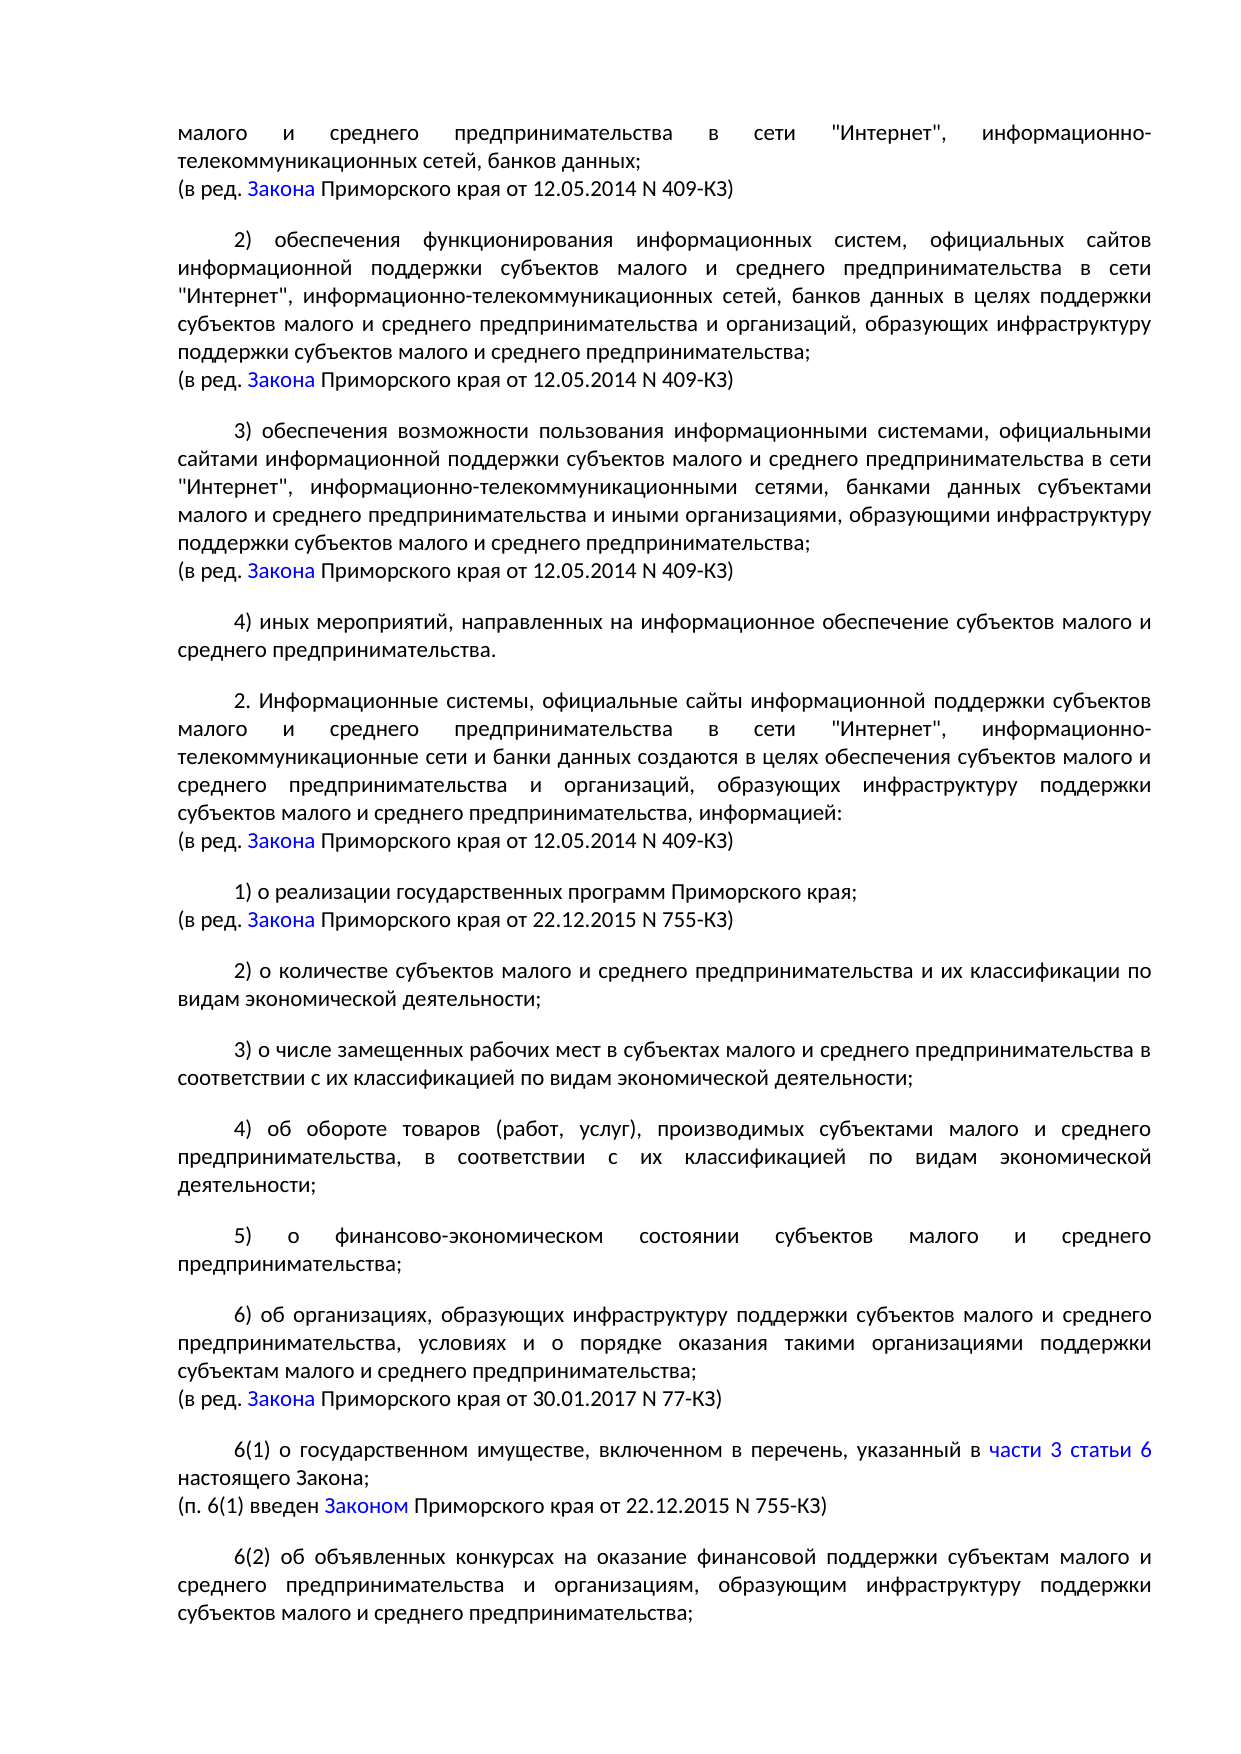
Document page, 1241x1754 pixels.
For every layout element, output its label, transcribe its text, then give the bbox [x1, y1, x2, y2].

text (в ред. Закона Приморского края от 22.12.2015 N 755-КЗ) [177, 905, 1152, 933]
text (в ред. Закона Приморского края от 12.05.2014 N 409-КЗ) [177, 365, 1152, 393]
text (в ред. Закона Приморского края от 30.01.2017 N 77-КЗ) [177, 1384, 1152, 1412]
text 2) обеспечения функционирования информационных систем, официальных сайтов информационной поддержки субъектов малого и среднего предпринимательства в сети "Интернет", информационно-телекоммуникационных сетей, банков данных в целях поддержки субъектов малого и среднего предпринимательства и организаций, образующих инфраструктуру поддержки субъектов малого и среднего предпринимательства; [177, 225, 1152, 365]
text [177, 118, 1152, 174]
text (в ред. Закона Приморского края от 12.05.2014 N 409-КЗ) [177, 826, 1152, 854]
text 6(1) о государственном имуществе, включенном в перечень, указанный в части 3 статьи 6 настоящего Закона; [177, 1435, 1152, 1491]
text 2. Информационные системы, официальные сайты информационной поддержки субъектов малого и среднего предпринимательства в сети "Интернет", информационно-телекоммуникационные сети и банки данных создаются в целях обеспечения субъектов малого и среднего предпринимательства и организаций, образующих инфраструктуру поддержки субъектов малого и среднего предпринимательства, информацией: [177, 686, 1152, 826]
text 6) об организациях, образующих инфраструктуру поддержки субъектов малого и среднего предпринимательства, условиях и о порядке оказания такими организациями поддержки субъектам малого и среднего предпринимательства; [177, 1300, 1152, 1384]
text (в ред. Закона Приморского края от 12.05.2014 N 409-КЗ) [177, 556, 1152, 584]
text (п. 6(1) введен Законом Приморского края от 22.12.2015 N 755-КЗ) [177, 1491, 1152, 1519]
text 5) о финансово-экономическом состоянии субъектов малого и среднего предпринимательства; [177, 1221, 1152, 1277]
text 3) обеспечения возможности пользования информационными системами, официальными сайтами информационной поддержки субъектов малого и среднего предпринимательства в сети "Интернет", информационно-телекоммуникационными сетями, банками данных субъектами малого и среднего предпринимательства и иными организациями, образующими инфраструктуру поддержки субъектов малого и среднего предпринимательства; [177, 416, 1152, 556]
text 2) о количестве субъектов малого и среднего предпринимательства и их классификации по видам экономической деятельности; [177, 956, 1152, 1012]
text (в ред. Закона Приморского края от 12.05.2014 N 409-КЗ) [177, 174, 1152, 202]
text 1) о реализации государственных программ Приморского края; [177, 877, 1152, 905]
text 6(2) об объявленных конкурсах на оказание финансовой поддержки субъектам малого и среднего предпринимательства и организациям, образующим инфраструктуру поддержки субъектов малого и среднего предпринимательства; [177, 1542, 1152, 1626]
text 4) иных мероприятий, направленных на информационное обеспечение субъектов малого и среднего предпринимательства. [177, 607, 1152, 663]
text 4) об обороте товаров (работ, услуг), производимых субъектами малого и среднего предпринимательства, в соответствии с их классификацией по видам экономической деятельности; [177, 1114, 1152, 1198]
text 3) о числе замещенных рабочих мест в субъектах малого и среднего предпринимательства в соответствии с их классификацией по видам экономической деятельности; [177, 1035, 1152, 1091]
